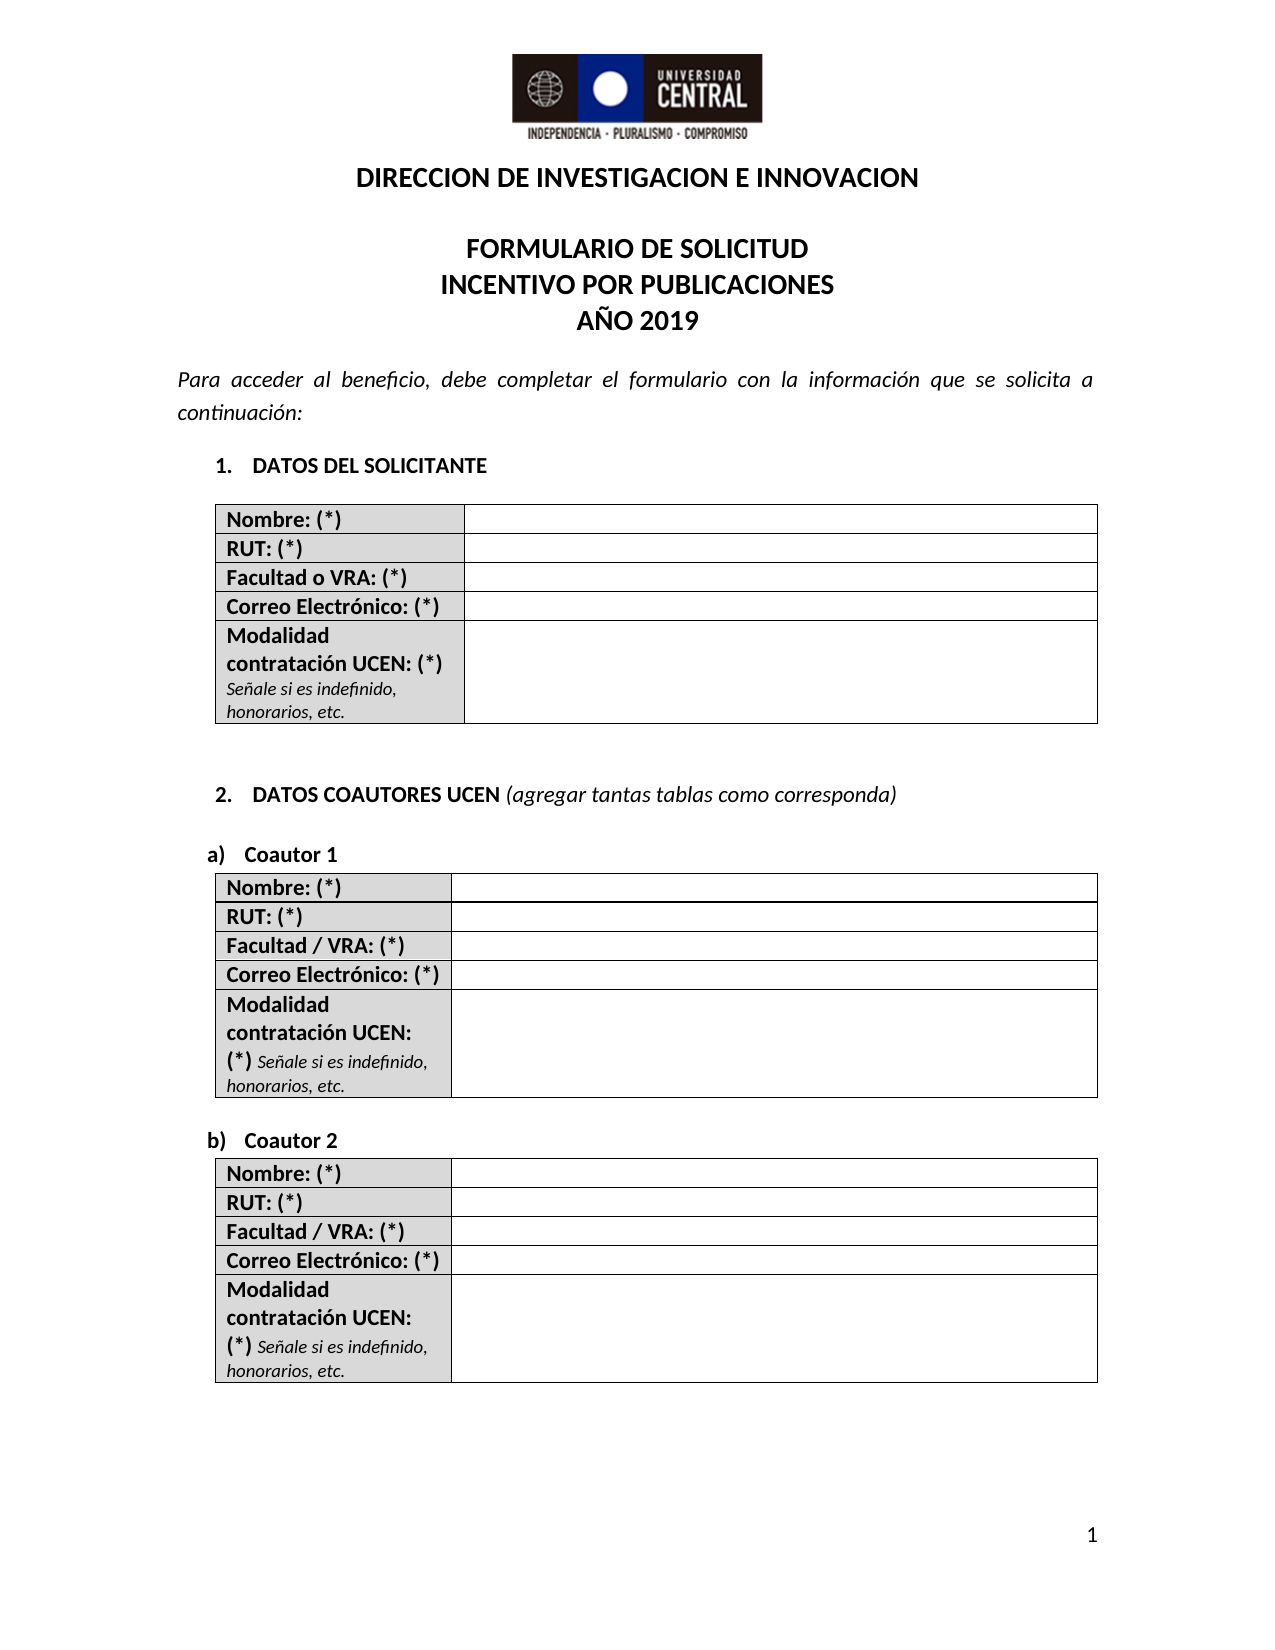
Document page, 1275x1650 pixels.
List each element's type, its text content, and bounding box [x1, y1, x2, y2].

table_header Nombre: (*) [216, 874, 451, 901]
table_header Nombre: (*) [216, 505, 464, 533]
table_cell [452, 932, 1097, 959]
table_cell [452, 1246, 1097, 1274]
table_cell [452, 1275, 1097, 1382]
text INCENTIVO POR PUBLICACIONES [177, 266, 1098, 302]
table_header [465, 505, 1097, 533]
text FORMULARIO DE SOLICITUD [177, 231, 1098, 266]
list DATOS COAUTORES UCEN (agregar tantas tablas como corresponda) [215, 780, 1098, 808]
table_cell [452, 990, 1097, 1097]
table_cell RUT: (*) [216, 1188, 451, 1216]
list DATOS DEL SOLICITANTE [215, 451, 1098, 479]
list Coautor 2 [207, 1126, 1098, 1154]
table_cell RUT: (*) [216, 903, 451, 931]
picture [512, 54, 763, 139]
table_cell Correo Electrónico: (*) [216, 1246, 451, 1274]
table_cell RUT: (*) [216, 534, 464, 562]
table_cell [465, 592, 1097, 620]
text DIRECCION DE INVESTIGACION E INNOVACION [177, 159, 1098, 195]
text Para acceder al beneficio, debe completar el formulario con la información que se solicita a continuación: [177, 366, 1098, 426]
table_cell [452, 903, 1097, 931]
table_cell Correo Electrónico: (*) [216, 961, 451, 989]
table_cell [465, 563, 1097, 591]
table_cell [452, 1188, 1097, 1216]
text AÑO 2019 [177, 302, 1098, 337]
table_header [452, 874, 1097, 901]
table_cell Facultad / VRA: (*) [216, 932, 451, 959]
table_cell Facultad o VRA: (*) [216, 563, 464, 591]
table_cell Modalidad contratación UCEN: (*) Señale si es indefinido, honorarios, etc. [216, 621, 464, 723]
table_cell [452, 1217, 1097, 1245]
table_cell Modalidad contratación UCEN: (*) Señale si es indefinido, honorarios, etc. [216, 1275, 451, 1382]
table_cell [452, 961, 1097, 989]
list Coautor 1 [207, 840, 1098, 868]
table_header [452, 1159, 1097, 1187]
table_cell Facultad / VRA: (*) [216, 1217, 451, 1245]
table_header Nombre: (*) [216, 1159, 451, 1187]
table_cell Modalidad contratación UCEN: (*) Señale si es indefinido, honorarios, etc. [216, 990, 451, 1097]
table_cell [465, 621, 1097, 723]
table_cell Correo Electrónico: (*) [216, 592, 464, 620]
table_cell [465, 534, 1097, 562]
